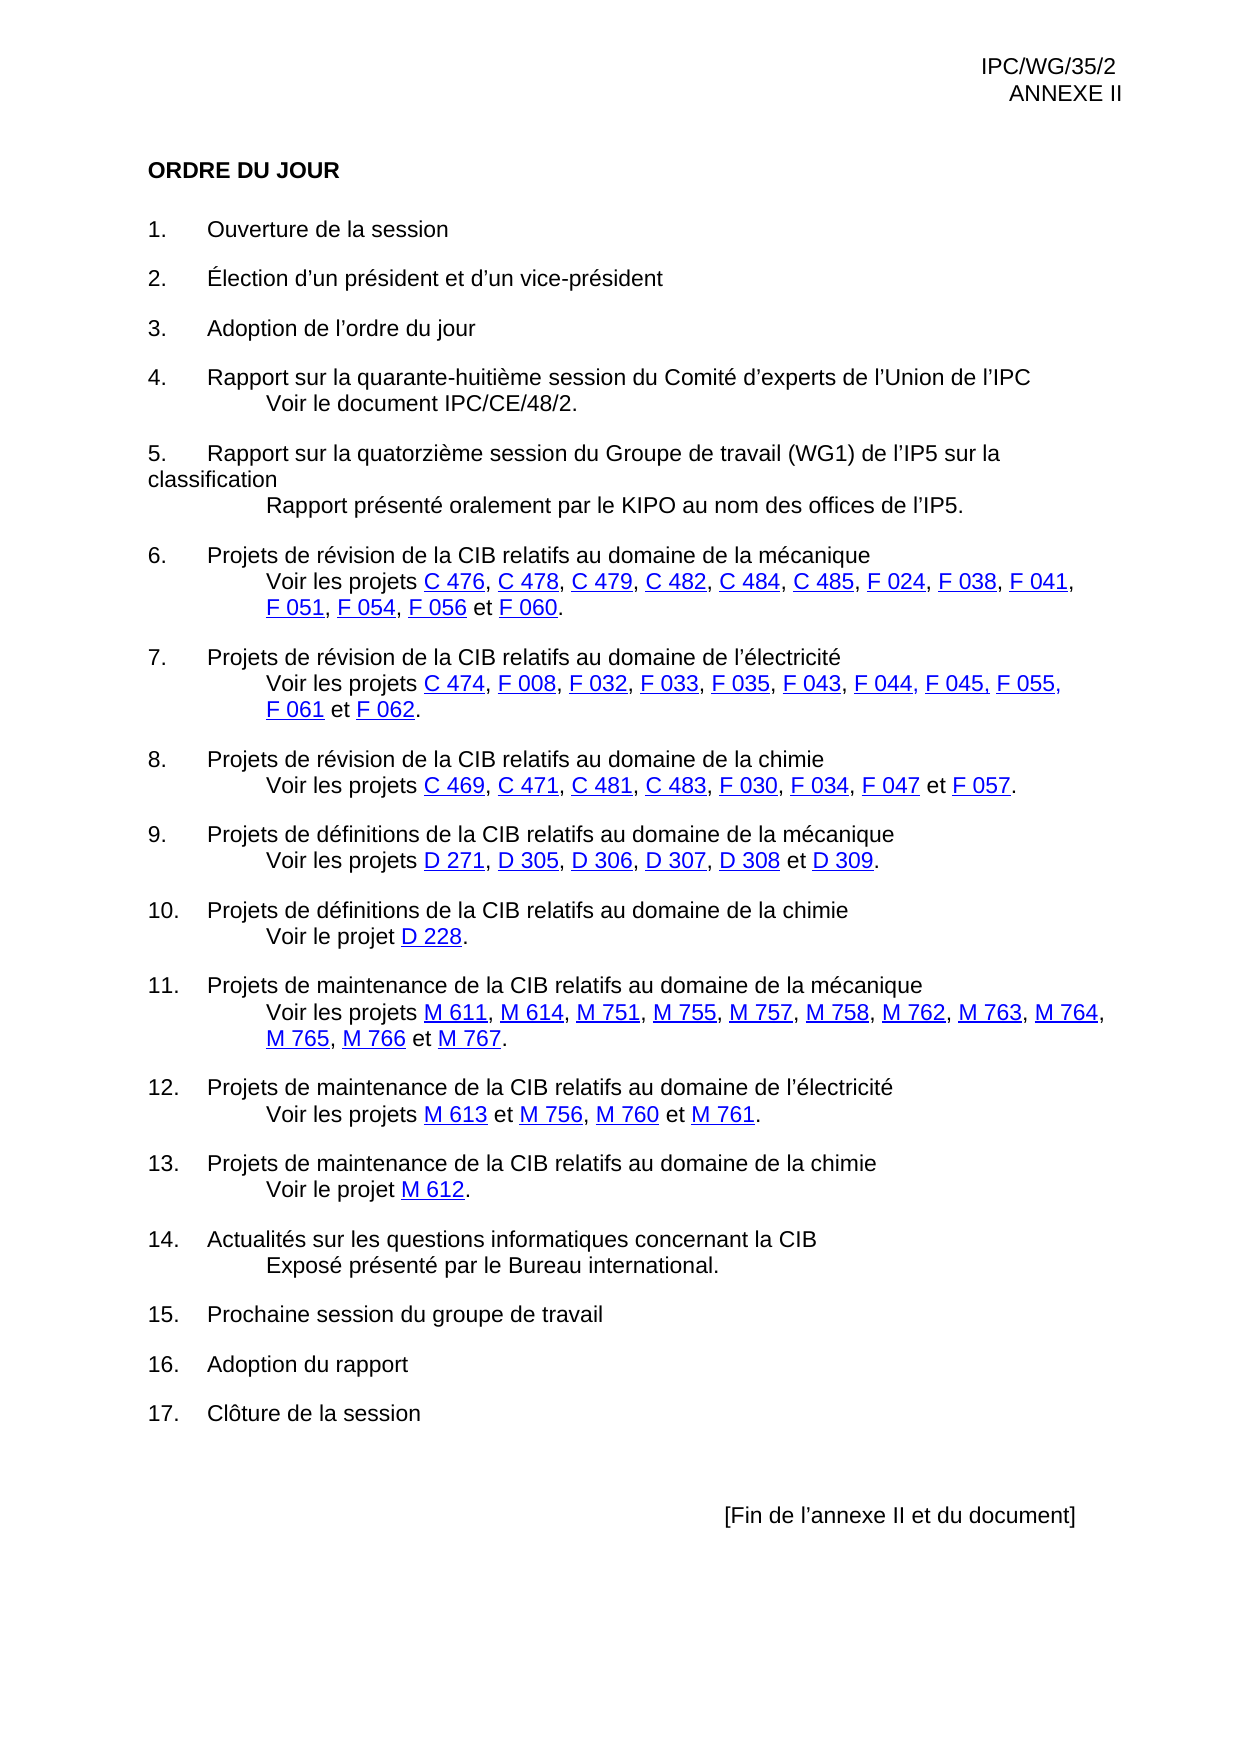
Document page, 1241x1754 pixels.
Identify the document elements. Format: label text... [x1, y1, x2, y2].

subtitle Ordre du jour [148, 157, 1122, 183]
text Projets de maintenance de la CIB relatifs au domaine de la mécanique [148, 972, 1122, 999]
text Actualités sur les questions informatiques concernant la CIB [148, 1226, 1122, 1252]
list Voir les projets D 271, D 305, D 306, D 307, D 308 et D 309. [266, 847, 1122, 874]
list Voir le document IPC/CE/48/2. [266, 390, 1122, 417]
text Élection d’un président et d’un vice-président [148, 265, 1122, 292]
text Clôture de la session [148, 1400, 1122, 1426]
list Voir le projet M 612. [266, 1176, 1122, 1203]
list Voir les projets M 611, M 614, M 751, M 755, M 757, M 758, M 762, M 763, M 764, M 765, M 766 et M 767. [266, 999, 1122, 1051]
text Rapport sur la quatorzième session du Groupe de travail (WG1) de l’IP5 sur la classification [148, 439, 1122, 492]
text Rapport sur la quarante-huitième session du Comité d’experts de l’Union de l’IPC [148, 364, 1122, 390]
list Voir les projets M 613 et M 756, M 760 et M 761. [266, 1101, 1122, 1127]
text Projets de révision de la CIB relatifs au domaine de la mécanique [148, 542, 1122, 568]
list Voir le projet D 228. [266, 923, 1122, 949]
text Adoption de l’ordre du jour [148, 315, 1122, 341]
list Voir les projets C 469, C 471, C 481, C 483, F 030, F 034, F 047 et F 057. [266, 772, 1122, 798]
text Projets de révision de la CIB relatifs au domaine de l’électricité [148, 643, 1122, 670]
text Projets de définitions de la CIB relatifs au domaine de la mécanique [148, 821, 1122, 847]
list Voir les projets C 474, F 008, F 032, F 033, F 035, F 043, F 044, F 045, F 055, F 061 et F 062. [266, 670, 1122, 723]
text Prochaine session du groupe de travail [148, 1301, 1122, 1328]
text Projets de révision de la CIB relatifs au domaine de la chimie [148, 746, 1122, 772]
list Exposé présenté par le Bureau international. [266, 1252, 1122, 1278]
text Ouverture de la session [148, 216, 1122, 242]
list Voir les projets C 476, C 478, C 479, C 482, C 484, C 485, F 024, F 038, F 041, F 051, F 054, F 056 et F 060. [266, 568, 1122, 621]
text Projets de maintenance de la CIB relatifs au domaine de la chimie [148, 1150, 1122, 1176]
list Rapport présenté oralement par le KIPO au nom des offices de l’IP5. [266, 492, 1122, 519]
text Projets de définitions de la CIB relatifs au domaine de la chimie [148, 897, 1122, 923]
text Adoption du rapport [148, 1351, 1122, 1377]
text Projets de maintenance de la CIB relatifs au domaine de l’électricité [148, 1074, 1122, 1101]
text [Fin de l’annexe II et du document] [724, 1502, 1122, 1528]
